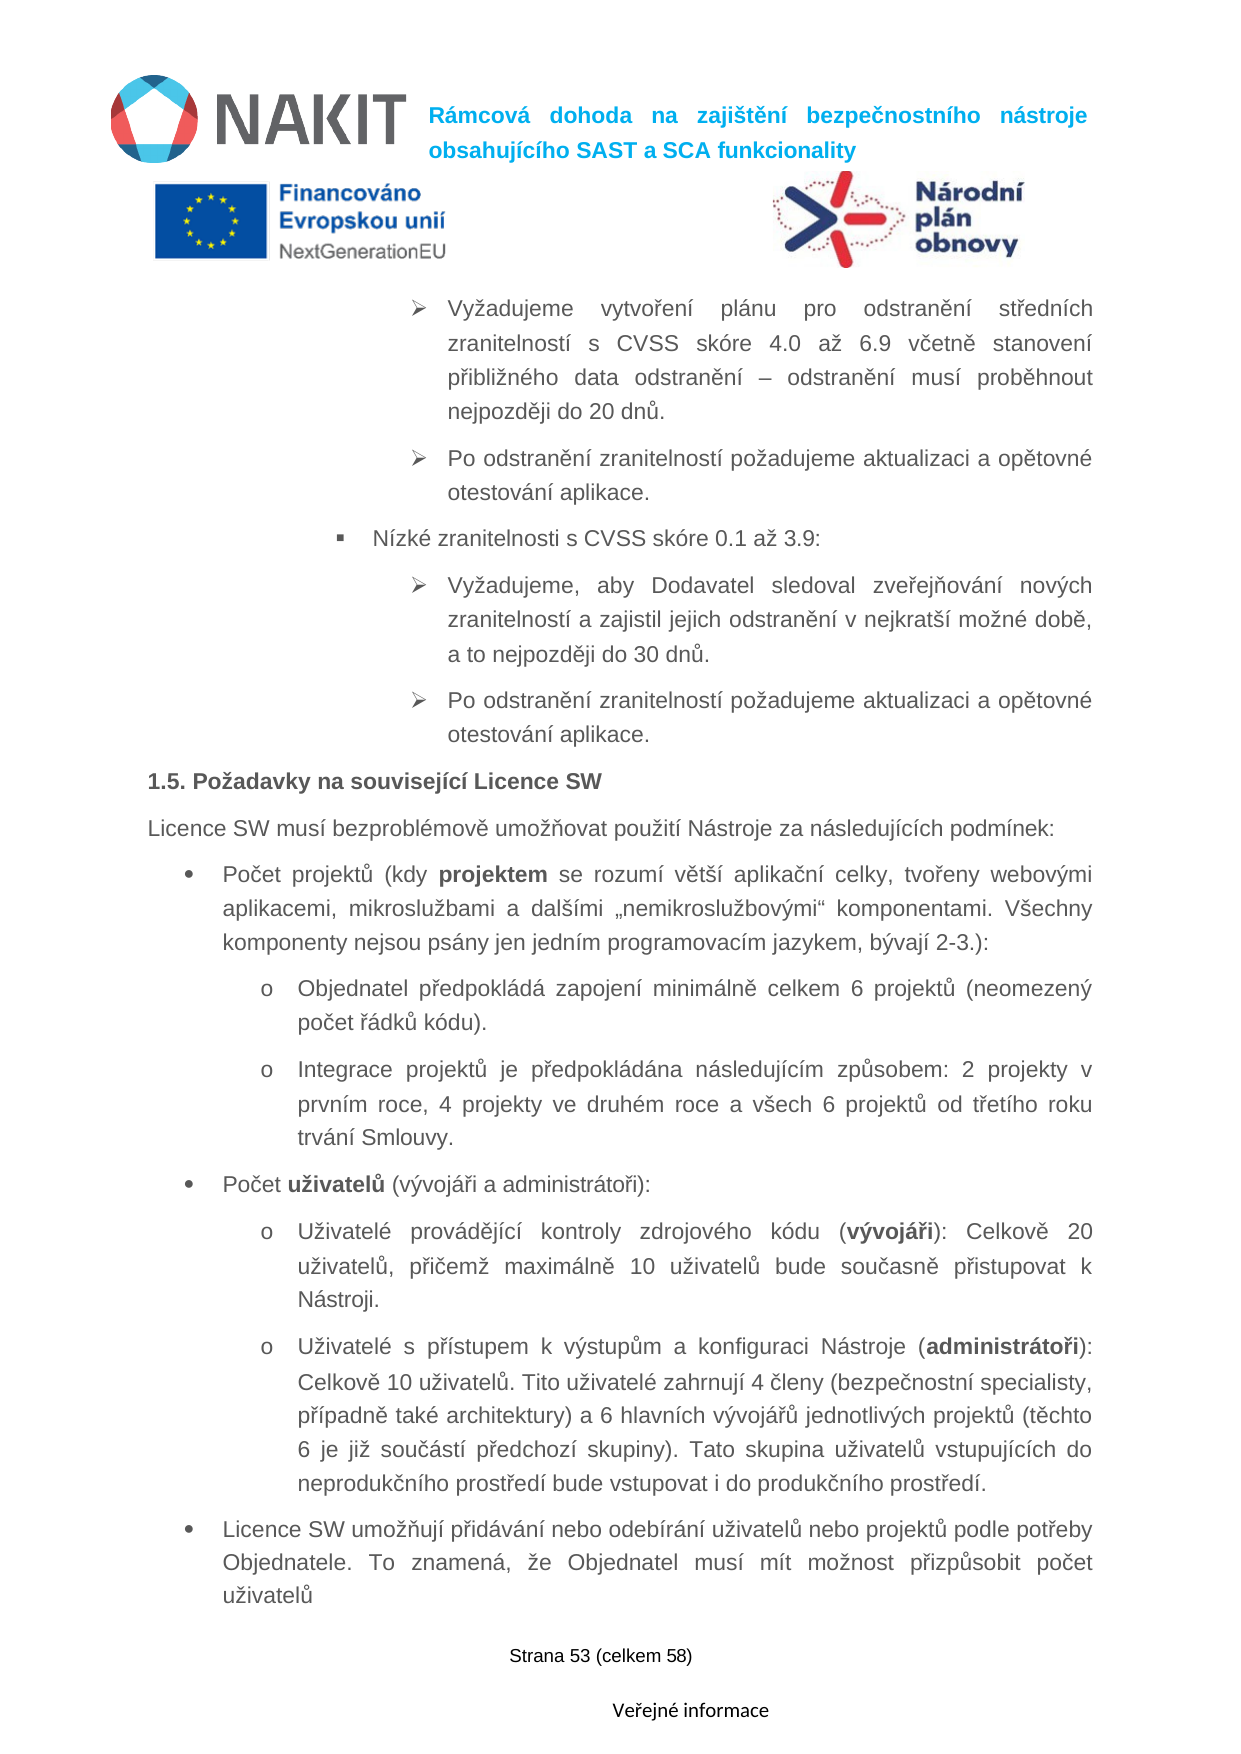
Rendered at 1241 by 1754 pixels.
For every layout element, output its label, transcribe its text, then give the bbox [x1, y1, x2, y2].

list Počet projektů (kdy projektem se rozumí větší aplikační celky, tvořeny webovými aplikacemi, mikroslužbami a dalšími „nemikroslužbovými“ komponentami. Všechny komponenty nejsou psány jen jedním programovacím jazykem, bývají 2-3.): [185, 861, 1093, 955]
list Objednatel předpokládá zapojení minimálně celkem 6 projektů (neomezený počet řádků kódu). [260, 975, 1093, 1035]
list Vyžadujeme vytvoření plánu pro odstranění středních zranitelností s CVSS skóre 4.0 až 6.9 včetně stanovení přibližného data odstranění – odstranění musí proběhnout nejpozději do 20 dnů. [410, 295, 1093, 424]
text Licence SW musí bezproblémově umožňovat použití Nástroje za následujících podmínek: [147, 815, 1178, 841]
list Nízké zranitelnosti s CVSS skóre 0.1 až 3.9: [335, 525, 1178, 552]
picture [772, 171, 1025, 268]
list Po odstranění zranitelností požadujeme aktualizaci a opětovné otestování aplikace. [410, 687, 1093, 748]
list Integrace projektů je předpokládána následujícím způsobem: 2 projekty v prvním roce, 4 projekty ve druhém roce a všech 6 projektů od třetího roku trvání Smlouvy. [260, 1056, 1093, 1150]
list Počet uživatelů (vývojáři a administrátoři): [185, 1171, 1178, 1198]
picture [111, 75, 407, 163]
picture [147, 173, 467, 268]
list Uživatelé s přístupem k výstupům a konfiguraci Nástroje (administrátoři): Celkově 10 uživatelů. Tito uživatelé zahrnují 4 členy (bezpečnostní specialisty, případně také architektury) a 6 hlavních vývojářů jednotlivých projektů (těchto 6 je již součástí předchozí skupiny). Tato skupina uživatelů vstupujících do neprodukčního prostředí bude vstupovat i do produkčního prostředí. [260, 1333, 1093, 1496]
list Vyžadujeme, aby Dodavatel sledoval zveřejňování nových zranitelností a zajistil jejich odstranění v nejkratší možné době, a to nejpozději do 30 dnů. [410, 572, 1093, 667]
list Licence SW umožňují přidávání nebo odebírání uživatelů nebo projektů podle potřeby Objednatele. To znamená, že Objednatel musí mít možnost přizpůsobit počet uživatelů [185, 1516, 1093, 1609]
subtitle Požadavky na související Licence SW [147, 768, 1178, 794]
list Uživatelé provádějící kontroly zdrojového kódu (vývojáři): Celkově 20 uživatelů, přičemž maximálně 10 uživatelů bude současně přistupovat k Nástroji. [260, 1218, 1093, 1312]
list Po odstranění zranitelností požadujeme aktualizaci a opětovné otestování aplikace. [410, 444, 1093, 505]
